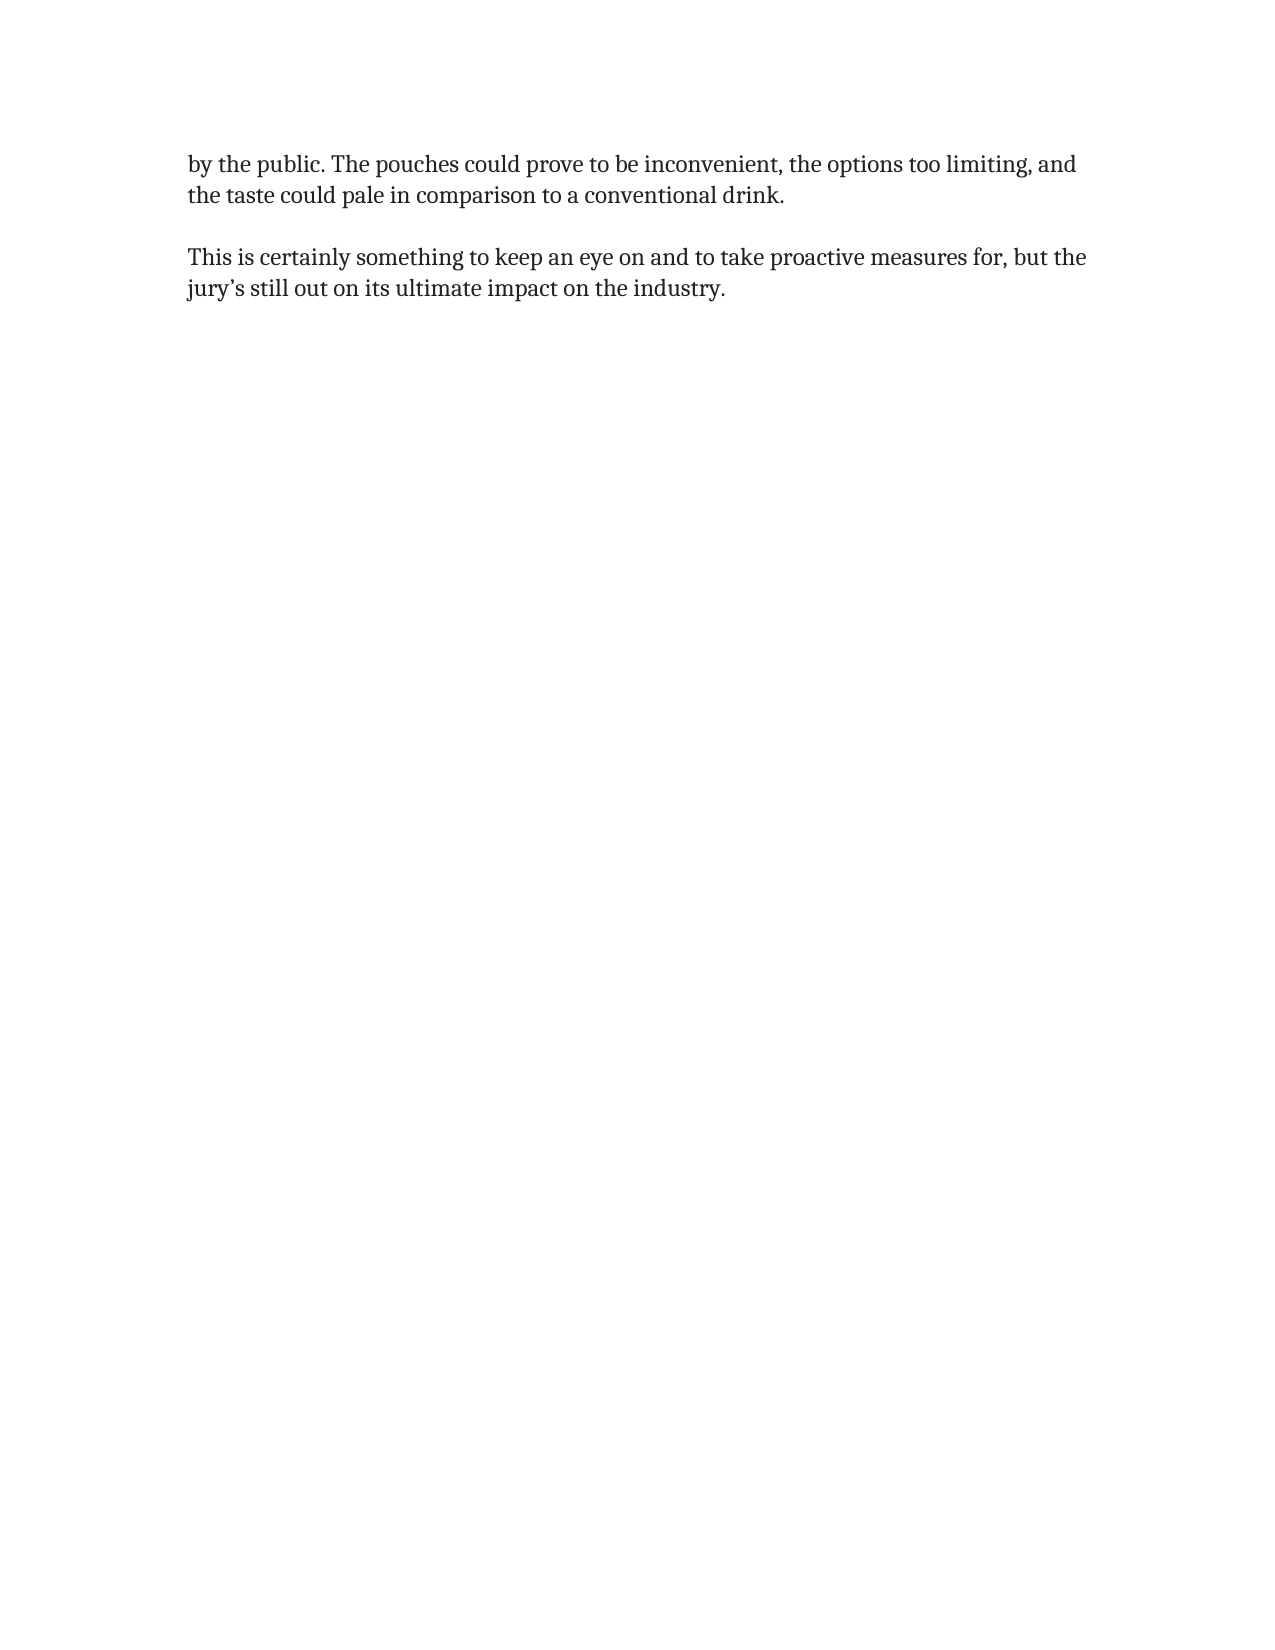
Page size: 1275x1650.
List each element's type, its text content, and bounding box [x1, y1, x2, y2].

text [187, 150, 1087, 210]
text This is certainly something to keep an eye on and to take proactive measures for, but the jury’s still out on its ultimate impact on the industry. [187, 243, 1087, 303]
